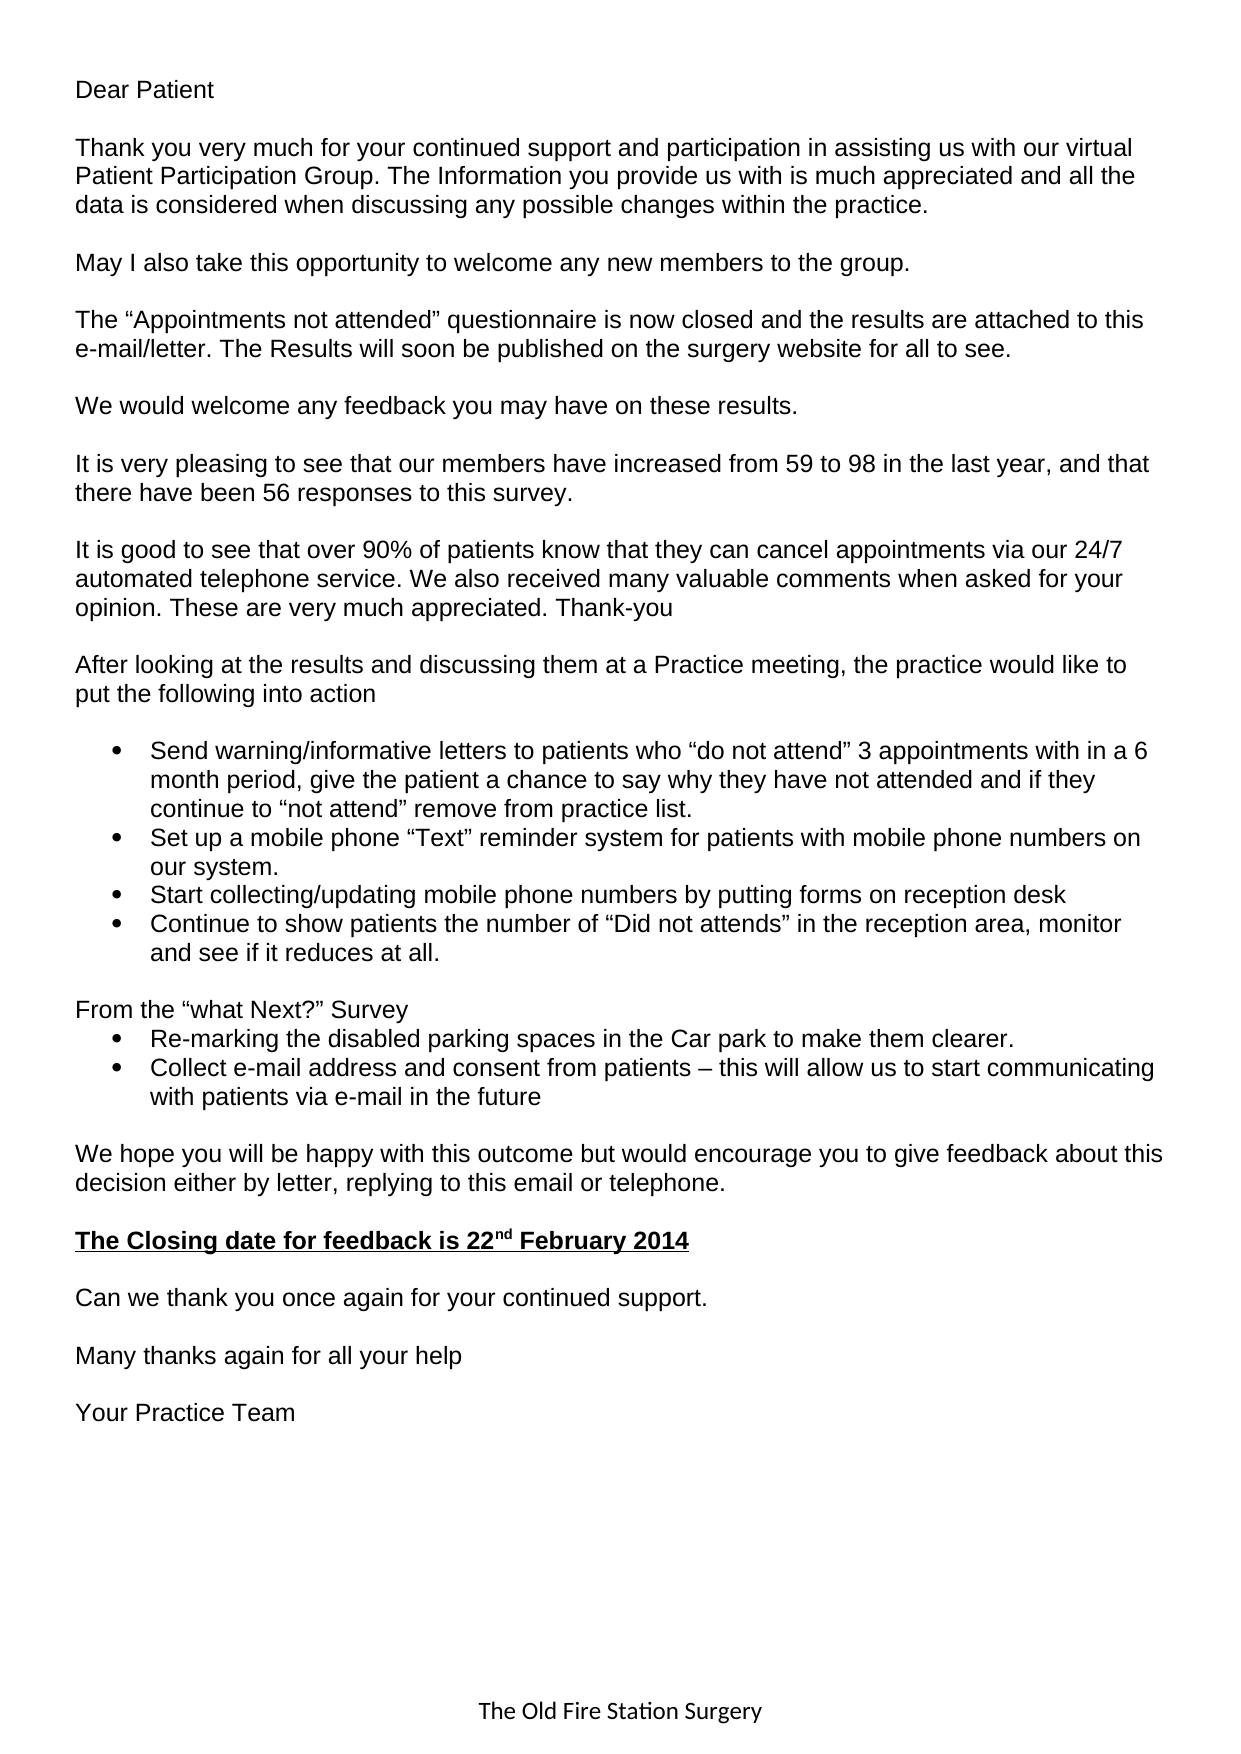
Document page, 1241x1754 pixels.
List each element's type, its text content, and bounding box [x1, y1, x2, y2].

text After looking at the results and discussing them at a Practice meeting, the practice would like to put the following into action [75, 650, 1165, 707]
list Send warning/informative letters to patients who “do not attend” 3 appointments with in a 6 month period, give the patient a chance to say why they have not attended and if they continue to “not attend” remove from practice list. [112, 736, 1165, 823]
list Set up a mobile phone “Text” reminder system for patients with mobile phone numbers on our system. [112, 823, 1165, 880]
text Your Practice Team [75, 1369, 1165, 1427]
text From the “what Next?” Survey [75, 995, 1165, 1024]
list Continue to show patients the number of “Did not attends” in the reception area, monitor and see if it reduces at all. [112, 909, 1165, 967]
text Thank you very much for your continued support and participation in assisting us with our virtual Patient Participation Group. The Information you provide us with is much appreciated and all the data is considered when discussing any possible changes within the practice. [75, 132, 1165, 219]
text The “Appointments not attended” questionnaire is now closed and the results are attached to this e-mail/letter. The Results will soon be published on the surgery website for all to see. [75, 305, 1165, 362]
text May I also take this opportunity to welcome any new members to the group. [75, 247, 1165, 276]
text We hope you will be happy with this outcome but would encourage you to give feedback about this decision either by letter, replying to this email or telephone. [75, 1139, 1165, 1197]
list Re-marking the disabled parking spaces in the Car park to make them clearer. [112, 1024, 1165, 1053]
text The Closing date for feedback is 22nd February 2014 [75, 1226, 1165, 1254]
text Dear Patient [75, 75, 1165, 104]
list Collect e-mail address and consent from patients – this will allow us to start communicating with patients via e-mail in the future [112, 1053, 1165, 1111]
list Start collecting/updating mobile phone numbers by putting forms on reception desk [112, 880, 1165, 909]
text The Old Fire Station Surgery [75, 1695, 1165, 1726]
text It is good to see that over 90% of patients know that they can cancel appointments via our 24/7 automated telephone service. We also received many valuable comments when asked for your opinion. These are very much appreciated. Thank-you [75, 535, 1165, 621]
text It is very pleasing to see that our members have increased from 59 to 98 in the last year, and that there have been 56 responses to this survey. [75, 449, 1165, 506]
text Can we thank you once again for your continued support. Many thanks again for all your help [75, 1283, 1165, 1369]
text We would welcome any feedback you may have on these results. [75, 391, 1165, 420]
